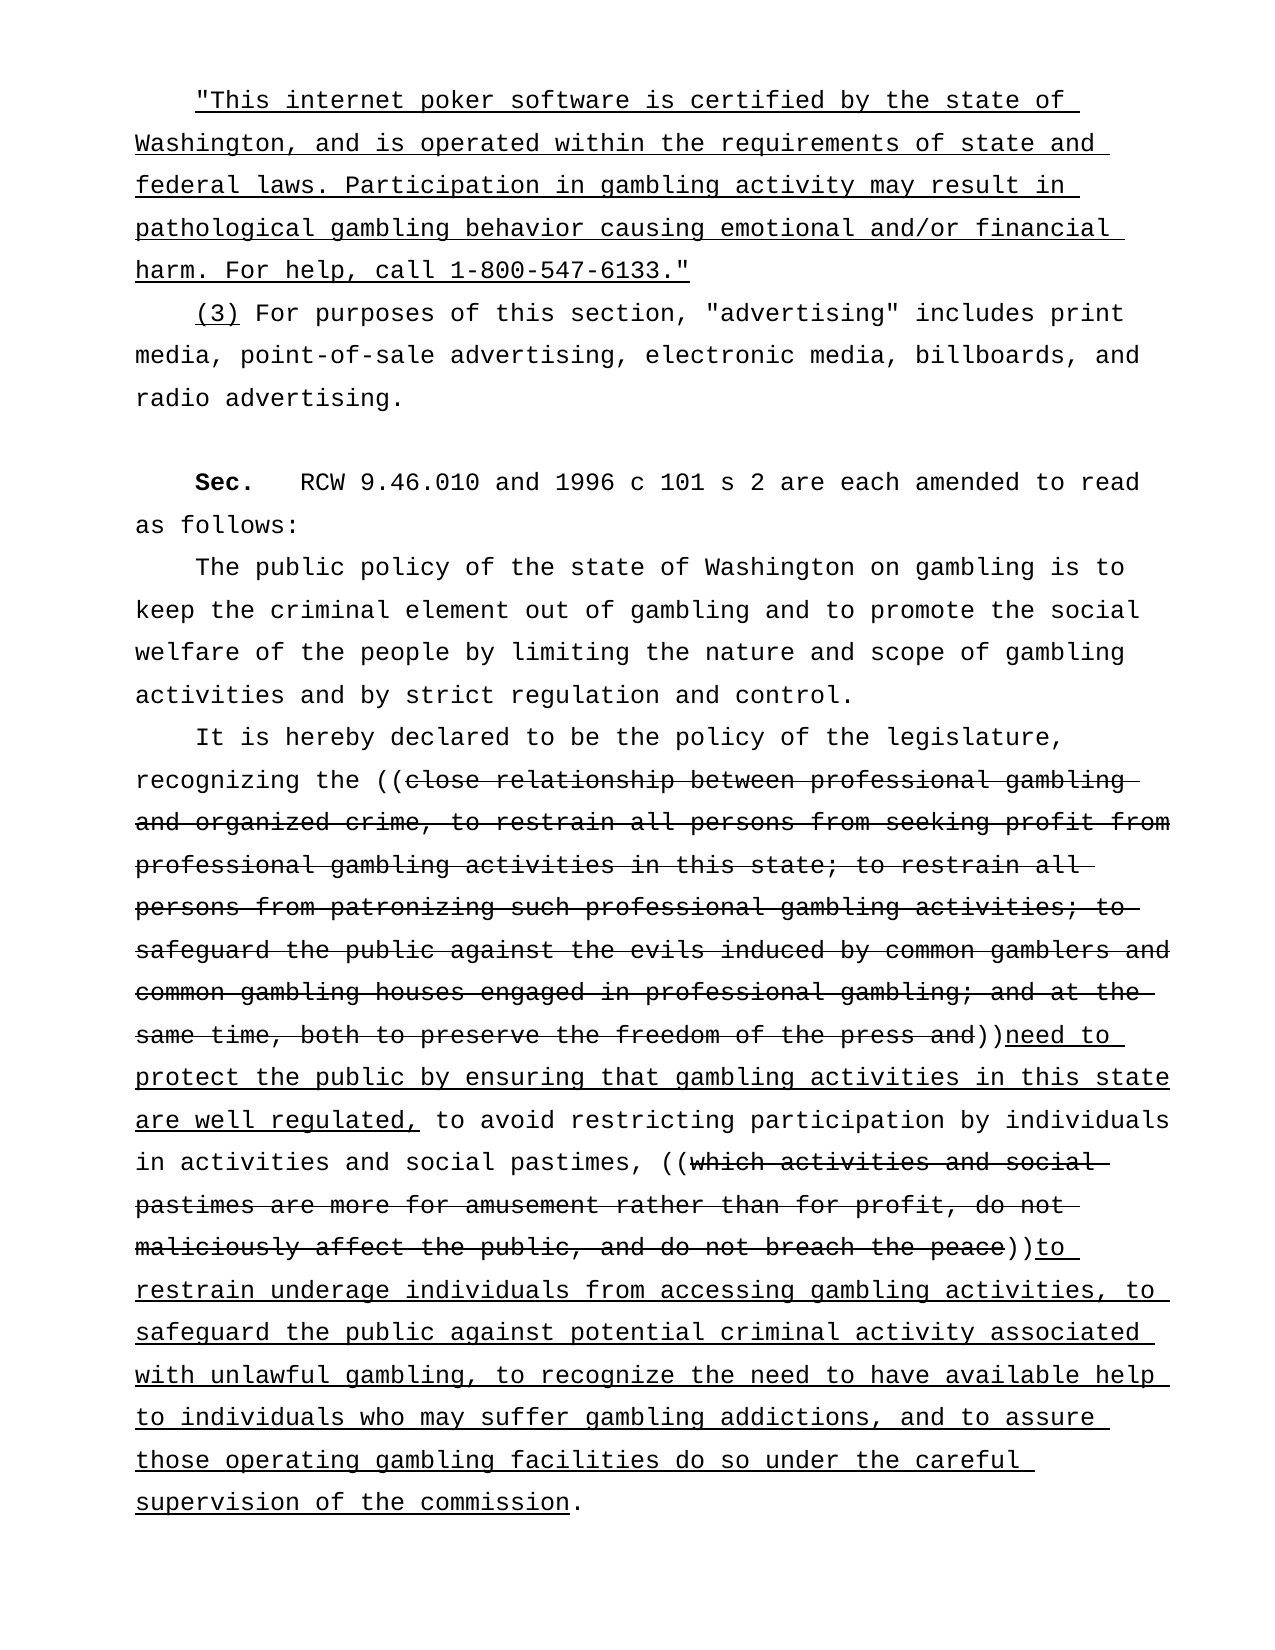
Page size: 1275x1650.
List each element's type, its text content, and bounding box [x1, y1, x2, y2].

text "This internet poker software is certified by the state of Washington, and is operated within the requirements of state and federal laws. Participation in gambling activity may result in pathological gambling behavior causing emotional and/or financial harm. For help, call 1-800-547-6133." [135, 75, 1170, 287]
text The public policy of the state of Washington on gambling is to keep the criminal element out of gambling and to promote the social welfare of the people by limiting the nature and scope of gambling activities and by strict regulation and control. [135, 542, 1170, 712]
text Sec. RCW 9.46.010 and 1996 c 101 s 2 are each amended to read as follows: [135, 457, 1170, 542]
text It is hereby declared to be the policy of the legislature, recognizing the ((close relationship between professional gambling and organized crime, to restrain all persons from seeking profit from professional gambling activities in this state; to restrain all persons from patronizing such professional gambling activities; to safeguard the public against the evils induced by common gamblers and common gambling houses engaged in professional gambling; and at the same time, both to preserve the freedom of the press and))need to protect the public by ensuring that gambling activities in this state are well regulated, to avoid restricting participation by individuals in activities and social pastimes, ((which activities and social pastimes are more for amusement rather than for profit, do not maliciously affect the public, and do not breach the peace))to restrain underage individuals from accessing gambling activities, to safeguard the public against potential criminal activity associated with unlawful gambling, to recognize the need to have available help to individuals who may suffer gambling addictions, and to assure those operating gambling facilities do so under the careful supervision of the commission. [135, 1302, 1170, 1385]
text It is hereby declared to be the policy of the legislature, recognizing the ((close relationship between professional gambling and organized crime, to restrain all persons from seeking profit from professional gambling activities in this state; to restrain all persons from patronizing such professional gambling activities; to safeguard the public against the evils induced by common gamblers and common gambling houses engaged in professional gambling; and at the same time, both to preserve the freedom of the press and))need to protect the public by ensuring that gambling activities in this state are well regulated, to avoid restricting participation by individuals in activities and social pastimes, ((which activities and social pastimes are more for amusement rather than for profit, do not maliciously affect the public, and do not breach the peace))to restrain underage individuals from accessing gambling activities, to safeguard the public against potential criminal activity associated with unlawful gambling, to recognize the need to have available help to individuals who may suffer gambling addictions, and to assure those operating gambling facilities do so under the careful supervision of the commission. [135, 1387, 1170, 1519]
text It is hereby declared to be the policy of the legislature, recognizing the ((close relationship between professional gambling and organized crime, to restrain all persons from seeking profit from professional gambling activities in this state; to restrain all persons from patronizing such professional gambling activities; to safeguard the public against the evils induced by common gamblers and common gambling houses engaged in professional gambling; and at the same time, both to preserve the freedom of the press and))need to protect the public by ensuring that gambling activities in this state are well regulated, to avoid restricting participation by individuals in activities and social pastimes, ((which activities and social pastimes are more for amusement rather than for profit, do not maliciously affect the public, and do not breach the peace))to restrain underage individuals from accessing gambling activities, to safeguard the public against potential criminal activity associated with unlawful gambling, to recognize the need to have available help to individuals who may suffer gambling addictions, and to assure those operating gambling facilities do so under the careful supervision of the commission. [135, 825, 1170, 951]
text It is hereby declared to be the policy of the legislature, recognizing the ((close relationship between professional gambling and organized crime, to restrain all persons from seeking profit from professional gambling activities in this state; to restrain all persons from patronizing such professional gambling activities; to safeguard the public against the evils induced by common gamblers and common gambling houses engaged in professional gambling; and at the same time, both to preserve the freedom of the press and))need to protect the public by ensuring that gambling activities in this state are well regulated, to avoid restricting participation by individuals in activities and social pastimes, ((which activities and social pastimes are more for amusement rather than for profit, do not maliciously affect the public, and do not breach the peace))to restrain underage individuals from accessing gambling activities, to safeguard the public against potential criminal activity associated with unlawful gambling, to recognize the need to have available help to individuals who may suffer gambling addictions, and to assure those operating gambling facilities do so under the careful supervision of the commission. [135, 952, 1170, 1088]
text It is hereby declared to be the policy of the legislature, recognizing the ((close relationship between professional gambling and organized crime, to restrain all persons from seeking profit from professional gambling activities in this state; to restrain all persons from patronizing such professional gambling activities; to safeguard the public against the evils induced by common gamblers and common gambling houses engaged in professional gambling; and at the same time, both to preserve the freedom of the press and))need to protect the public by ensuring that gambling activities in this state are well regulated, to avoid restricting participation by individuals in activities and social pastimes, ((which activities and social pastimes are more for amusement rather than for profit, do not maliciously affect the public, and do not breach the peace))to restrain underage individuals from accessing gambling activities, to safeguard the public against potential criminal activity associated with unlawful gambling, to recognize the need to have available help to individuals who may suffer gambling addictions, and to assure those operating gambling facilities do so under the careful supervision of the commission. [135, 712, 1170, 823]
text It is hereby declared to be the policy of the legislature, recognizing the ((close relationship between professional gambling and organized crime, to restrain all persons from seeking profit from professional gambling activities in this state; to restrain all persons from patronizing such professional gambling activities; to safeguard the public against the evils induced by common gamblers and common gambling houses engaged in professional gambling; and at the same time, both to preserve the freedom of the press and))need to protect the public by ensuring that gambling activities in this state are well regulated, to avoid restricting participation by individuals in activities and social pastimes, ((which activities and social pastimes are more for amusement rather than for profit, do not maliciously affect the public, and do not breach the peace))to restrain underage individuals from accessing gambling activities, to safeguard the public against potential criminal activity associated with unlawful gambling, to recognize the need to have available help to individuals who may suffer gambling addictions, and to assure those operating gambling facilities do so under the careful supervision of the commission. [135, 1090, 1170, 1300]
text (3) For purposes of this section, "advertising" includes print media, point-of-sale advertising, electronic media, billboards, and radio advertising. [135, 287, 1170, 415]
